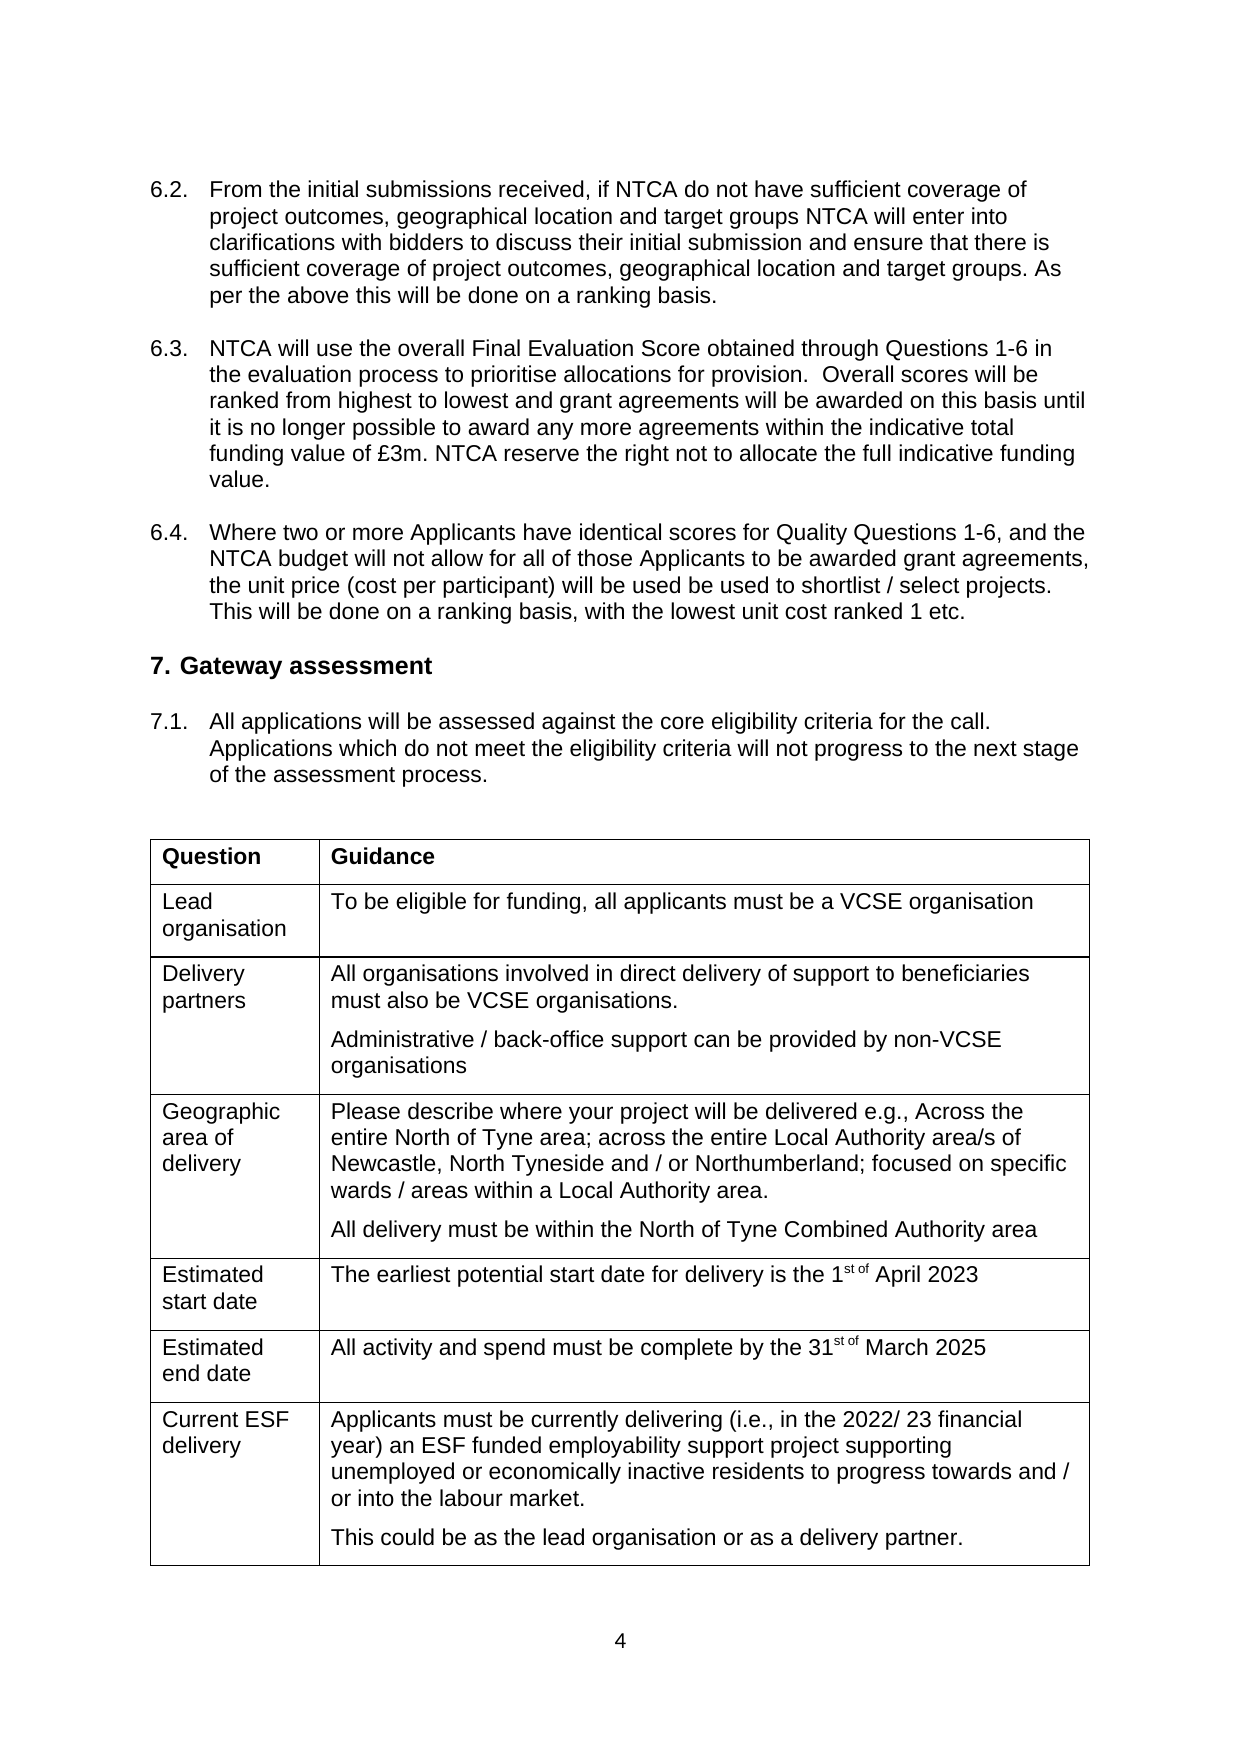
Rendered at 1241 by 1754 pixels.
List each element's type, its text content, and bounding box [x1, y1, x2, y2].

table_cell Delivery partners [151, 958, 319, 1094]
table_cell The earliest potential start date for delivery is the 1st of April 2023 [320, 1259, 1089, 1329]
list From the initial submissions received, if NTCA do not have sufficient coverage of project outcomes, geographical location and target groups NTCA will enter into clarifications with bidders to discuss their initial submission and ensure that there is sufficient coverage of project outcomes, geographical location and target groups. As per the above this will be done on a ranking basis. [150, 176, 1090, 308]
table_cell Geographic area of delivery [151, 1095, 319, 1257]
table_cell Please describe where your project will be delivered e.g., Across the entire North of Tyne area; across the entire Local Authority area/s of Newcastle, North Tyneside and / or Northumberland; focused on specific wards / areas within a Local Authority area. All delivery must be within the North of Tyne Combined Authority area [320, 1095, 1089, 1257]
table_cell Lead organisation [151, 885, 319, 956]
list Where two or more Applicants have identical scores for Quality Questions 1-6, and the NTCA budget will not allow for all of those Applicants to be awarded grant agreements, the unit price (cost per participant) will be used be used to shortlist / select projects. This will be done on a ranking basis, with the lowest unit cost ranked 1 etc. [150, 519, 1090, 624]
list Gateway assessment [150, 651, 1090, 679]
list NTCA will use the overall Final Evaluation Score obtained through Questions 1-6 in the evaluation process to prioritise allocations for provision. Overall scores will be ranked from highest to lowest and grant agreements will be awarded on this basis until it is no longer possible to award any more agreements within the indicative total funding value of £3m. NTCA reserve the right not to allocate the full indicative funding value. [150, 334, 1090, 493]
table_cell All organisations involved in direct delivery of support to beneficiaries must also be VCSE organisations. Administrative / back-office support can be provided by non-VCSE organisations [320, 958, 1089, 1094]
table_cell Estimated start date [151, 1259, 319, 1329]
table_cell To be eligible for funding, all applicants must be a VCSE organisation [320, 885, 1089, 956]
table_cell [320, 1403, 1089, 1565]
table_header Question [151, 840, 319, 884]
list All applications will be assessed against the core eligibility criteria for the call. Applications which do not meet the eligibility criteria will not progress to the next stage of the assessment process. [150, 708, 1090, 787]
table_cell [151, 1403, 319, 1565]
table_cell All activity and spend must be complete by the 31st of March 2025 [320, 1331, 1089, 1402]
table_cell Estimated end date [151, 1331, 319, 1402]
table_header Guidance [320, 840, 1089, 884]
